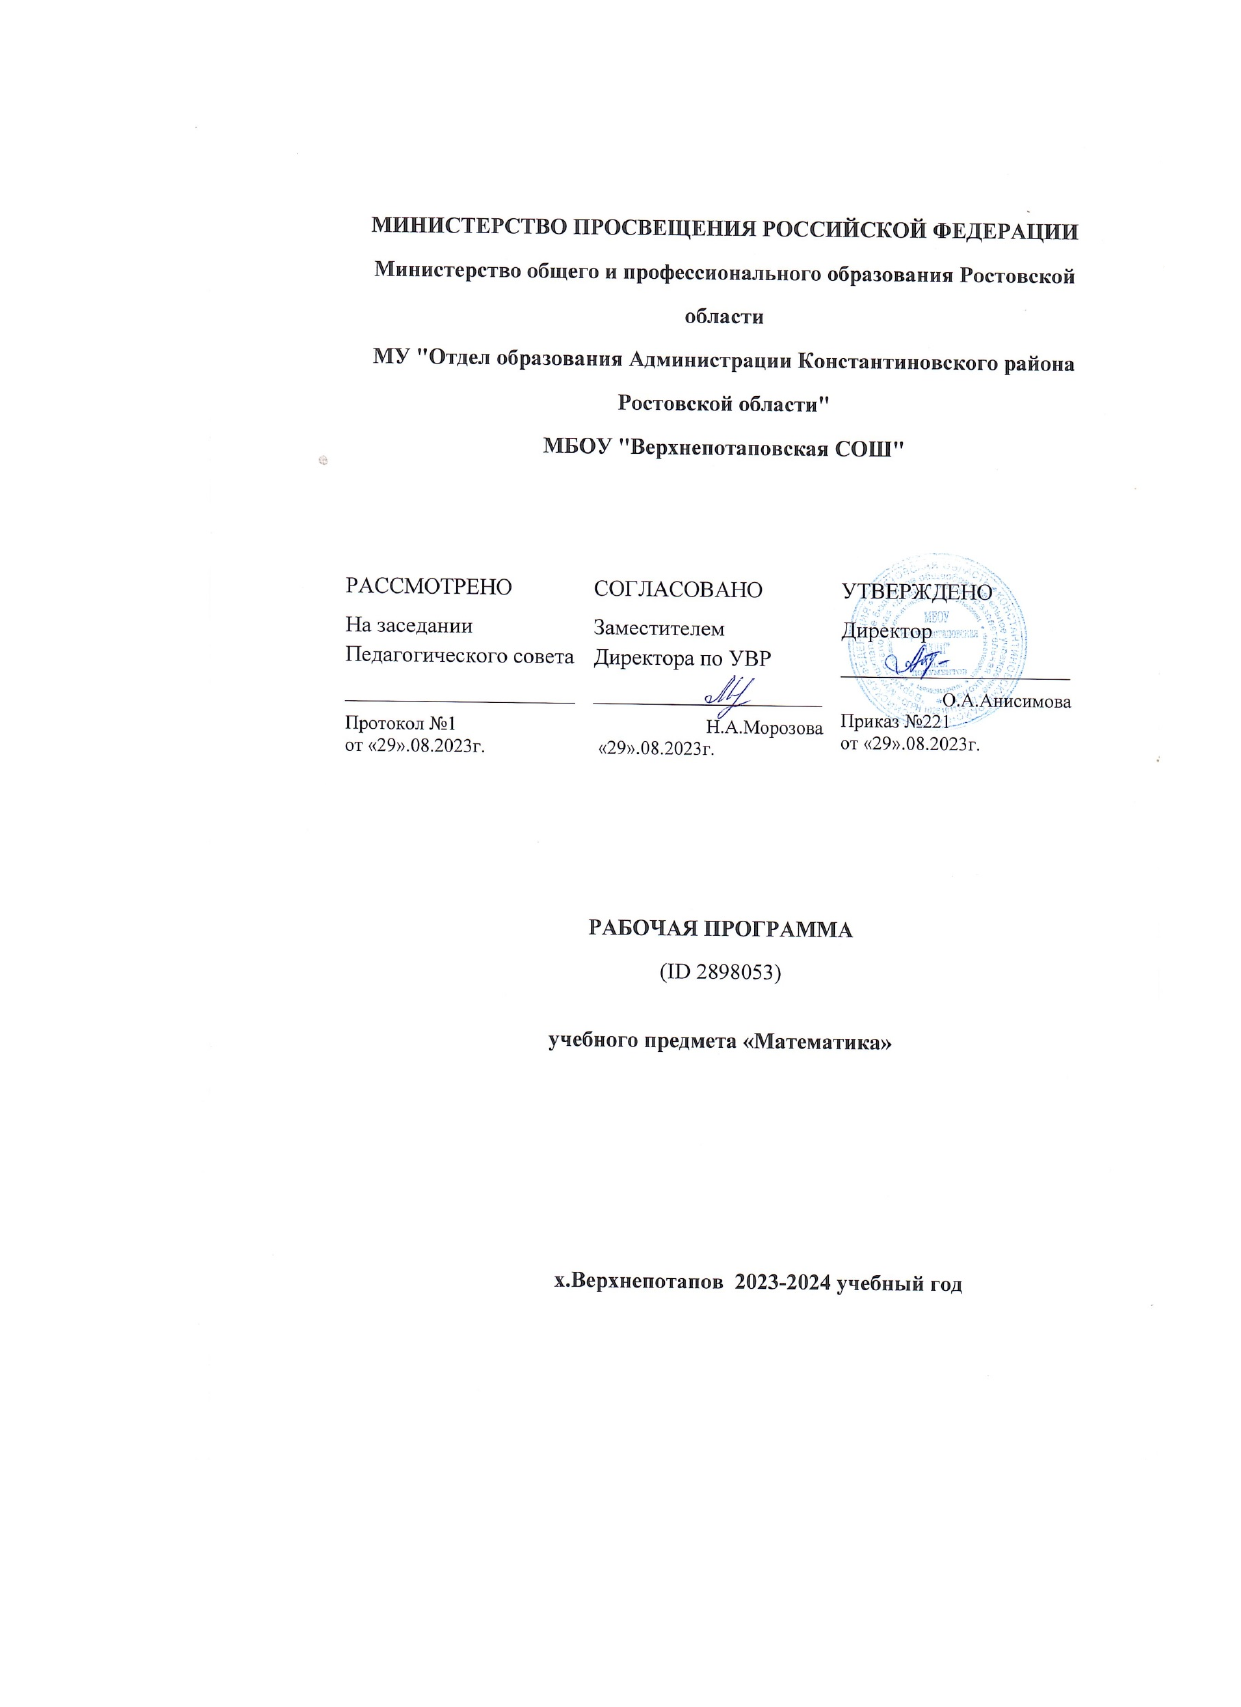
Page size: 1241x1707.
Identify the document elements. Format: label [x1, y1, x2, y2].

picture [189, 118, 1165, 1460]
